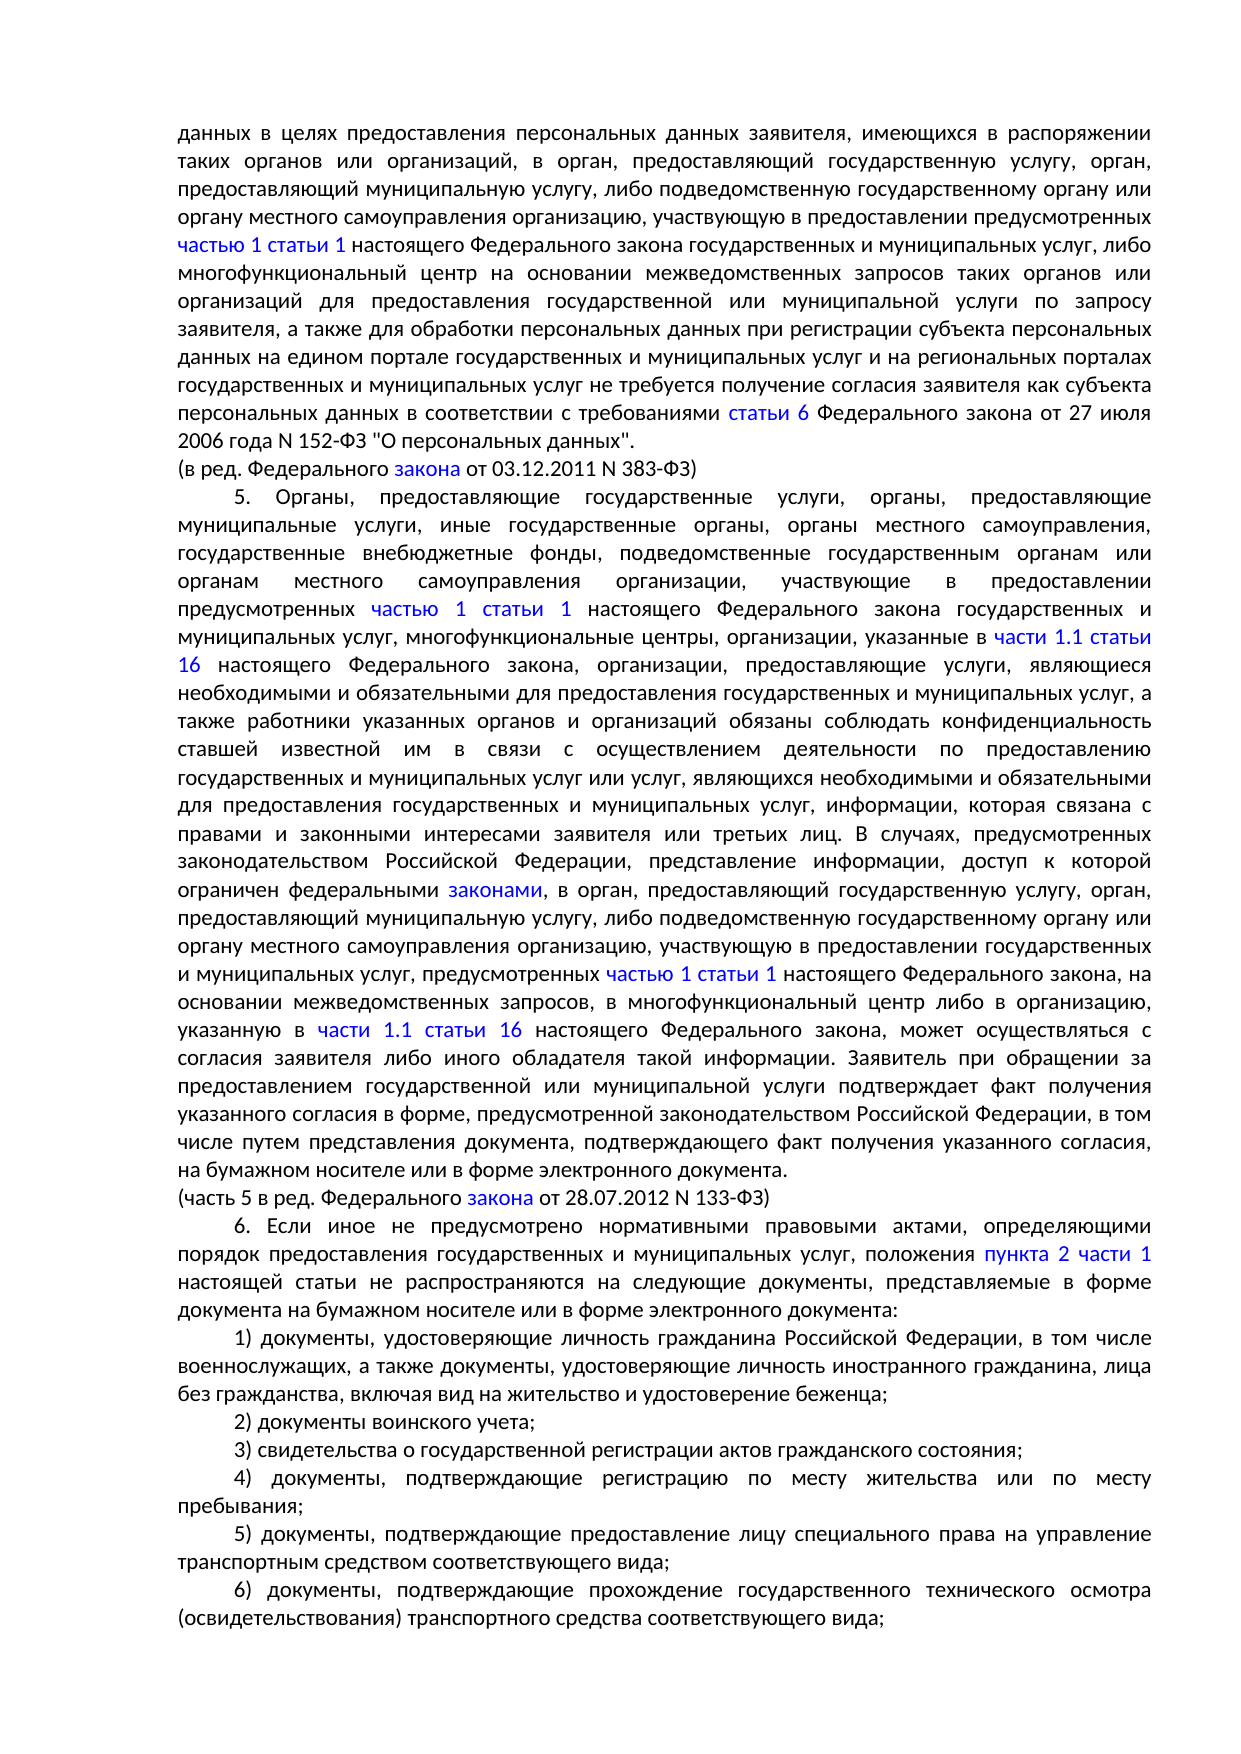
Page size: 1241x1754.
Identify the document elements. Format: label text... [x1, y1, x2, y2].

text 5. Органы, предоставляющие государственные услуги, органы, предоставляющие муниципальные услуги, иные государственные органы, органы местного самоуправления, государственные внебюджетные фонды, подведомственные государственным органам или органам местного самоуправления организации, участвующие в предоставлении предусмотренных частью 1 статьи 1 настоящего Федерального закона государственных и муниципальных услуг, многофункциональные центры, организации, указанные в части 1.1 статьи 16 настоящего Федерального закона, организации, предоставляющие услуги, являющиеся необходимыми и обязательными для предоставления государственных и муниципальных услуг, а также работники указанных органов и организаций обязаны соблюдать конфиденциальность ставшей известной им в связи с осуществлением деятельности по предоставлению государственных и муниципальных услуг или услуг, являющихся необходимыми и обязательными для предоставления государственных и муниципальных услуг, информации, которая связана с правами и законными интересами заявителя или третьих лиц. В случаях, предусмотренных законодательством Российской Федерации, представление информации, доступ к которой ограничен федеральными законами, в орган, предоставляющий государственную услугу, орган, предоставляющий муниципальную услугу, либо подведомственную государственному органу или органу местного самоуправления организацию, участвующую в предоставлении государственных и муниципальных услуг, предусмотренных частью 1 статьи 1 настоящего Федерального закона, на основании межведомственных запросов, в многофункциональный центр либо в организацию, указанную в части 1.1 статьи 16 настоящего Федерального закона, может осуществляться с согласия заявителя либо иного обладателя такой информации. Заявитель при обращении за предоставлением государственной или муниципальной услуги подтверждает факт получения указанного согласия в форме, предусмотренной законодательством Российской Федерации, в том числе путем представления документа, подтверждающего факт получения указанного согласия, на бумажном носителе или в форме электронного документа. [177, 482, 1152, 1183]
text 5) документы, подтверждающие предоставление лицу специального права на управление транспортным средством соответствующего вида; [177, 1519, 1152, 1575]
text (часть 5 в ред. Федерального закона от 28.07.2012 N 133-ФЗ) [177, 1183, 1152, 1211]
text (в ред. Федерального закона от 03.12.2011 N 383-ФЗ) [177, 454, 1152, 482]
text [177, 118, 1152, 454]
text 6) документы, подтверждающие прохождение государственного технического осмотра (освидетельствования) транспортного средства соответствующего вида; [177, 1575, 1152, 1631]
text 6. Если иное не предусмотрено нормативными правовыми актами, определяющими порядок предоставления государственных и муниципальных услуг, положения пункта 2 части 1 настоящей статьи не распространяются на следующие документы, представляемые в форме документа на бумажном носителе или в форме электронного документа: [177, 1211, 1152, 1323]
text 4) документы, подтверждающие регистрацию по месту жительства или по месту пребывания; [177, 1463, 1152, 1519]
text 1) документы, удостоверяющие личность гражданина Российской Федерации, в том числе военнослужащих, а также документы, удостоверяющие личность иностранного гражданина, лица без гражданства, включая вид на жительство и удостоверение беженца; [177, 1323, 1152, 1407]
text 3) свидетельства о государственной регистрации актов гражданского состояния; [177, 1435, 1152, 1463]
text 2) документы воинского учета; [177, 1407, 1152, 1435]
